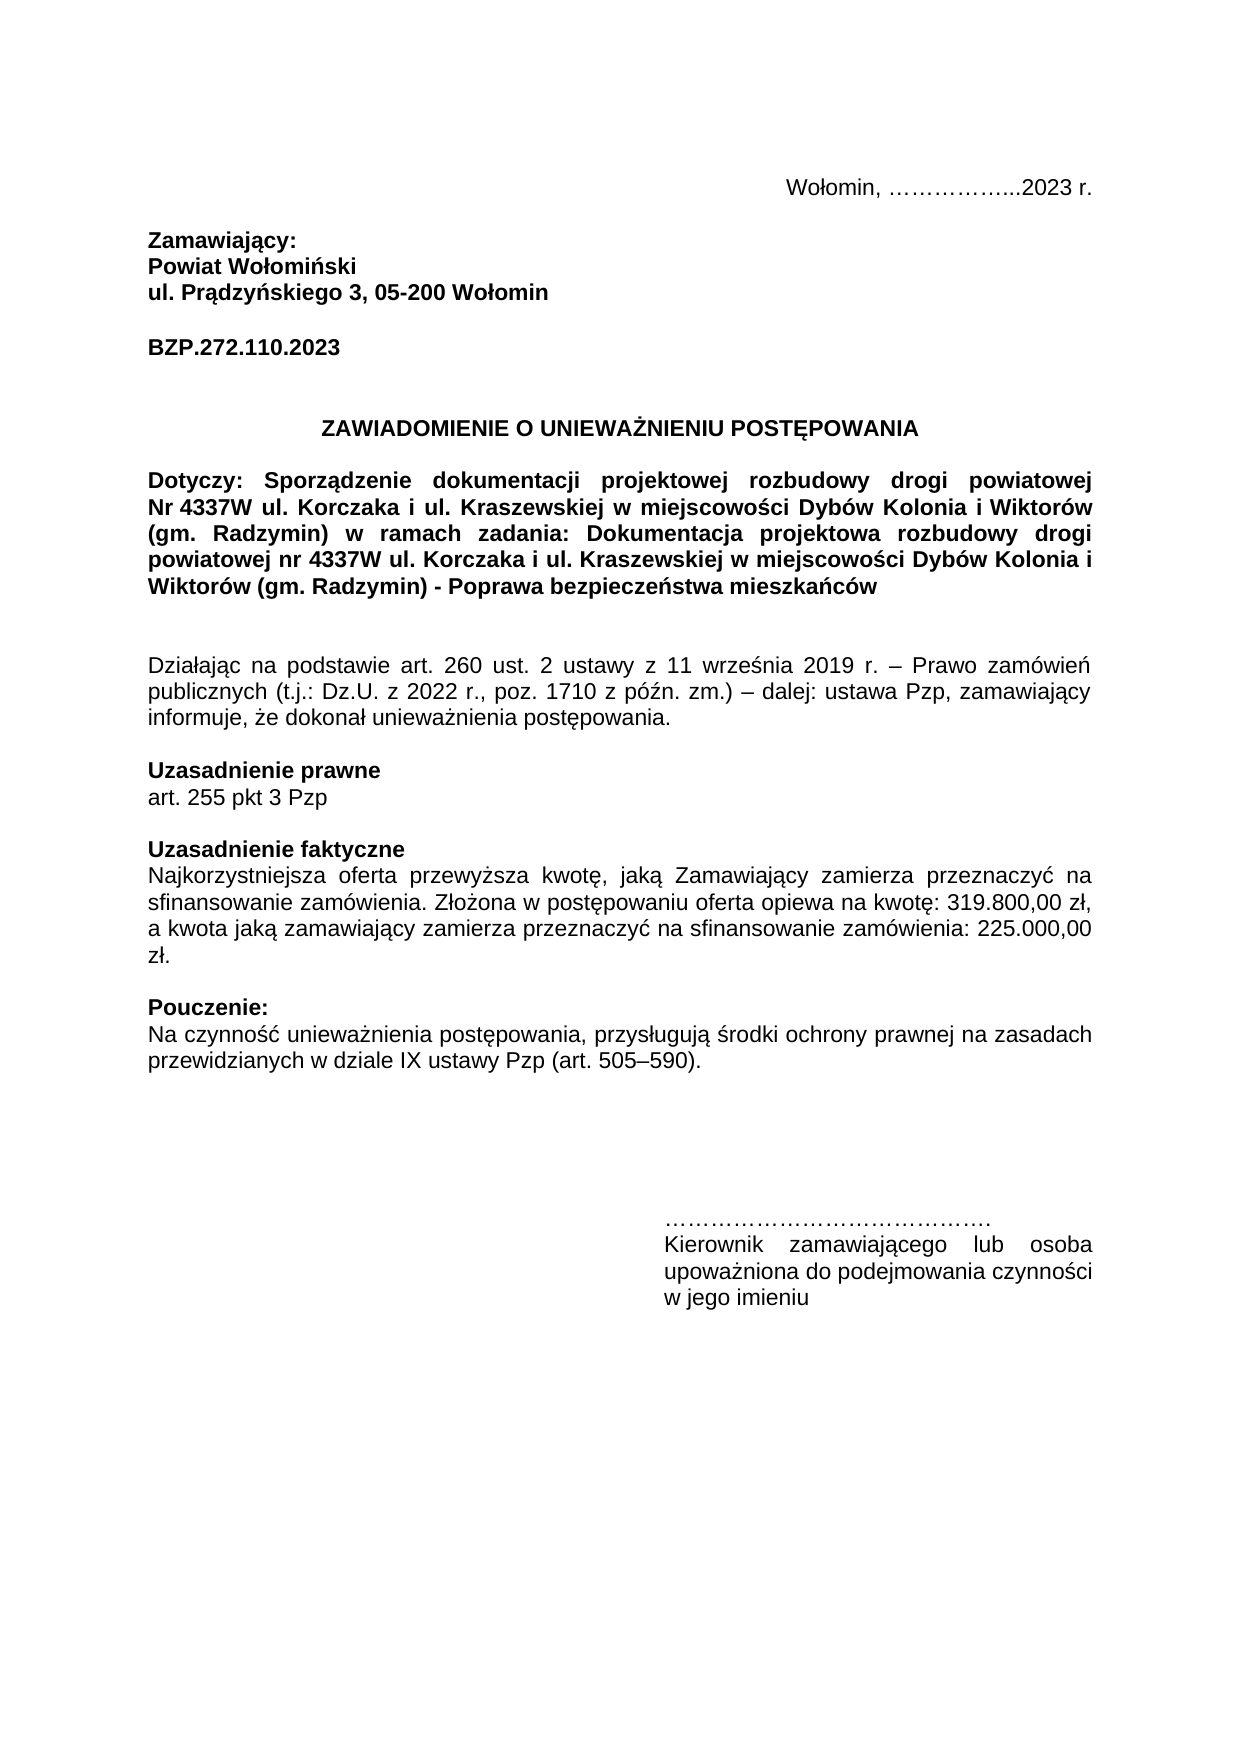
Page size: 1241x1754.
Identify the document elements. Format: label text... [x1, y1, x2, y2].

text art. 255 pkt 3 Pzp [148, 783, 1093, 810]
text Powiat Wołomiński [148, 253, 1093, 279]
text Pouczenie: [148, 994, 1093, 1021]
text ZAWIADOMIENIE O UNIEWAŻNIENIU POSTĘPOWANIA [148, 414, 1093, 441]
text Na czynność unieważnienia postępowania, przysługują środki ochrony prawnej na zasadach przewidzianych w dziale IX ustawy Pzp (art. 505–590). [148, 1021, 1093, 1073]
text Kierownik zamawiającego lub osoba upoważniona do podejmowania czynności w jego imieniu [664, 1231, 1093, 1311]
text Wołomin, ……………...2023 r. [118, 174, 1093, 200]
text Uzasadnienie prawne [148, 757, 1093, 783]
text Najkorzystniejsza oferta przewyższa kwotę, jaką Zamawiający zamierza przeznaczyć na sfinansowanie zamówienia. Złożona w postępowaniu oferta opiewa na kwotę: 319.800,00 zł, a kwota jaką zamawiający zamierza przeznaczyć na sfinansowanie zamówienia: 225.000,00 zł. [148, 862, 1093, 968]
text Dotyczy: Sporządzenie dokumentacji projektowej rozbudowy drogi powiatowej Nr 4337W ul. Korczaka i ul. Kraszewskiej w miejscowości Dybów Kolonia i Wiktorów (gm. Radzymin) w ramach zadania: Dokumentacja projektowa rozbudowy drogi powiatowej nr 4337W ul. Korczaka i ul. Kraszewskiej w miejscowości Dybów Kolonia i Wiktorów (gm. Radzymin) - Poprawa bezpieczeństwa mieszkańców [148, 467, 1093, 599]
text ……………………………………. [590, 1205, 1093, 1231]
text Działając na podstawie art. 260 ust. 2 ustawy z 11 września 2019 r. – Prawo zamówień publicznych (t.j.: Dz.U. z 2022 r., poz. 1710 z późn. zm.) – dalej: ustawa Pzp, zamawiający informuje, że dokonał unieważnienia postępowania. [148, 652, 1093, 731]
text BZP.272.110.2023 [148, 334, 1093, 360]
text ul. Prądzyńskiego 3, 05-200 Wołomin [148, 279, 1093, 306]
text Uzasadnienie faktyczne [148, 836, 1093, 862]
text Zamawiający: [148, 227, 1093, 253]
